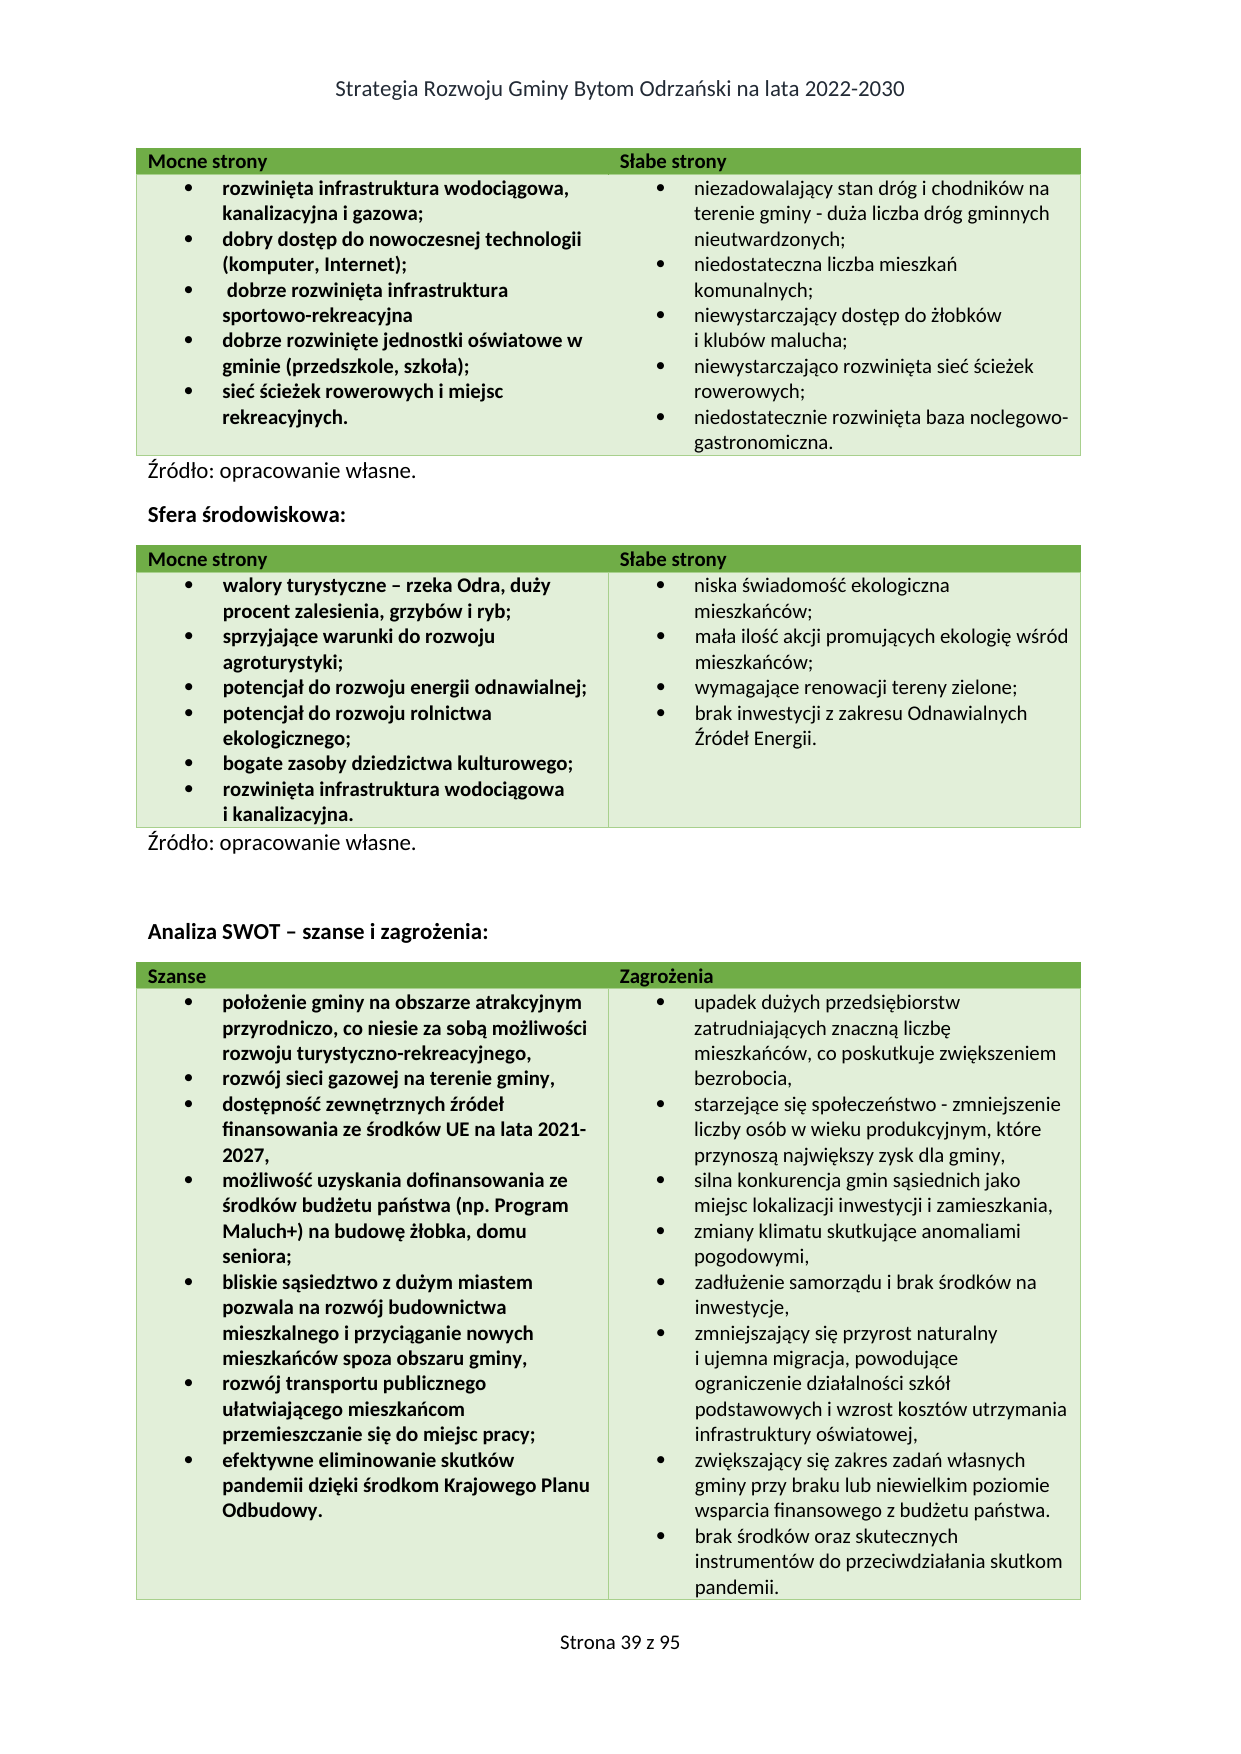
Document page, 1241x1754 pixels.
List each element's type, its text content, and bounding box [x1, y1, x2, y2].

table_header Mocne strony [137, 149, 608, 174]
table_cell rozwinięta infrastruktura wodociągowa, kanalizacyjna i gazowa; dobry dostęp do nowoczesnej technologii (komputer, Internet); dobrze rozwinięta infrastruktura sportowo-rekreacyjna dobrze rozwinięte jednostki oświatowe w gminie (przedszkole, szkoła); sieć ścieżek rowerowych i miejsc rekreacyjnych. [137, 175, 608, 455]
table_header Zagrożenia [609, 963, 1080, 988]
table_cell niska świadomość ekologiczna mieszkańców; mała ilość akcji promujących ekologię wśród mieszkańców; wymagające renowacji tereny zielone; brak inwestycji z zakresu Odnawialnych Źródeł Energii. [609, 573, 1080, 827]
table_header Szanse [137, 963, 608, 988]
table_header Słabe strony [609, 149, 1080, 174]
text Sfera środowiskowa: [148, 500, 1093, 528]
table_cell walory turystyczne – rzeka Odra, duży procent zalesienia, grzybów i ryb; sprzyjające warunki do rozwoju agroturystyki; potencjał do rozwoju energii odnawialnej; potencjał do rozwoju rolnictwa ekologicznego; bogate zasoby dziedzictwa kulturowego; rozwinięta infrastruktura wodociągowa i kanalizacyjna. [137, 573, 608, 827]
text Analiza SWOT – szanse i zagrożenia: [148, 917, 1093, 945]
text Źródło: opracowanie własne. [148, 456, 1093, 484]
text Źródło: opracowanie własne. [148, 828, 1093, 856]
table_cell niezadowalający stan dróg i chodników na terenie gminy - duża liczba dróg gminnych nieutwardzonych; niedostateczna liczba mieszkań komunalnych; niewystarczający dostęp do żłobków i klubów malucha; niewystarczająco rozwinięta sieć ścieżek rowerowych; niedostatecznie rozwinięta baza noclegowo-gastronomiczna. [608, 175, 1080, 455]
table_header Mocne strony [137, 546, 608, 572]
table_header Słabe strony [609, 546, 1080, 572]
